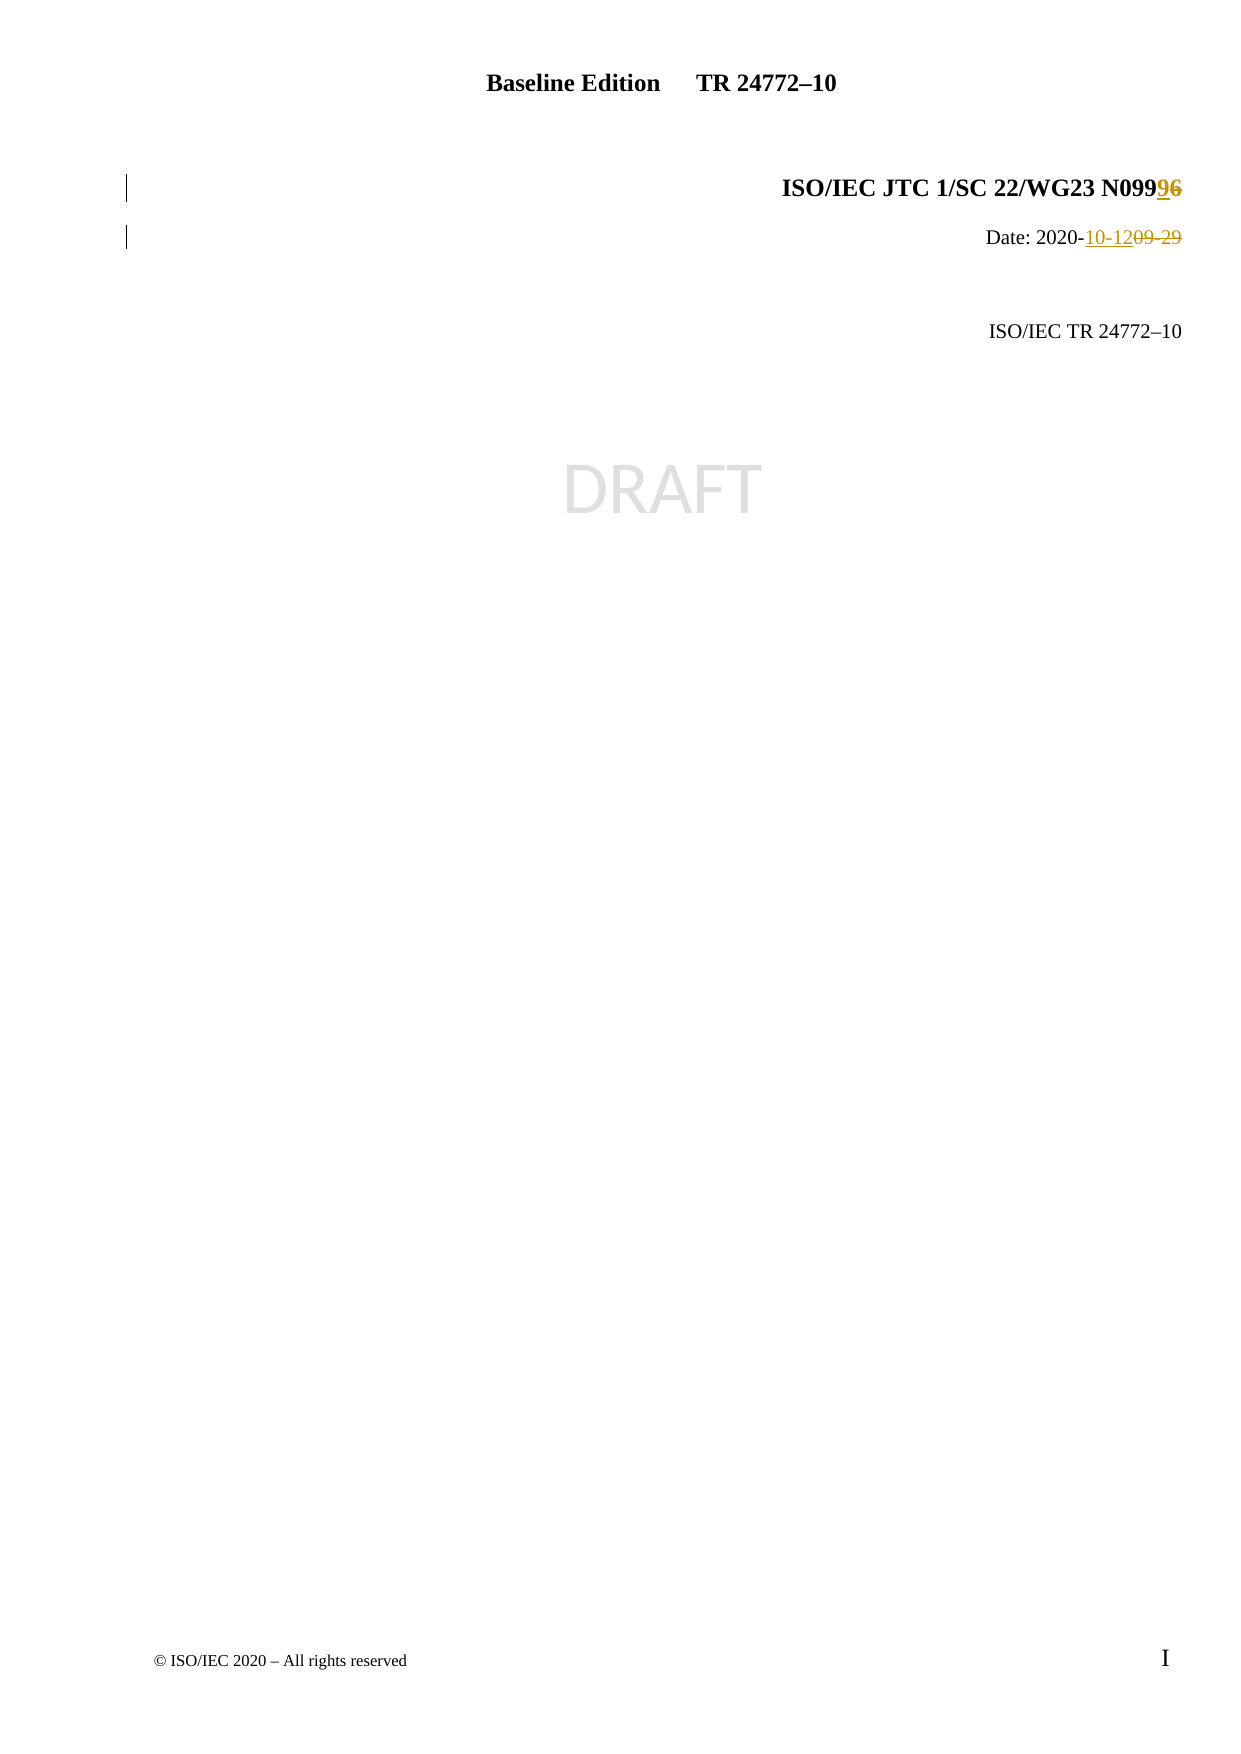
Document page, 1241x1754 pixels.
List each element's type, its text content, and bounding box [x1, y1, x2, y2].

text ISO/IEC TR 24772–10Notes on this document [141, 319, 1182, 343]
text ISO/IEC JTC 1/SC 22/WG23 N099 [141, 173, 1182, 202]
text Date: 2020- [141, 225, 1182, 249]
